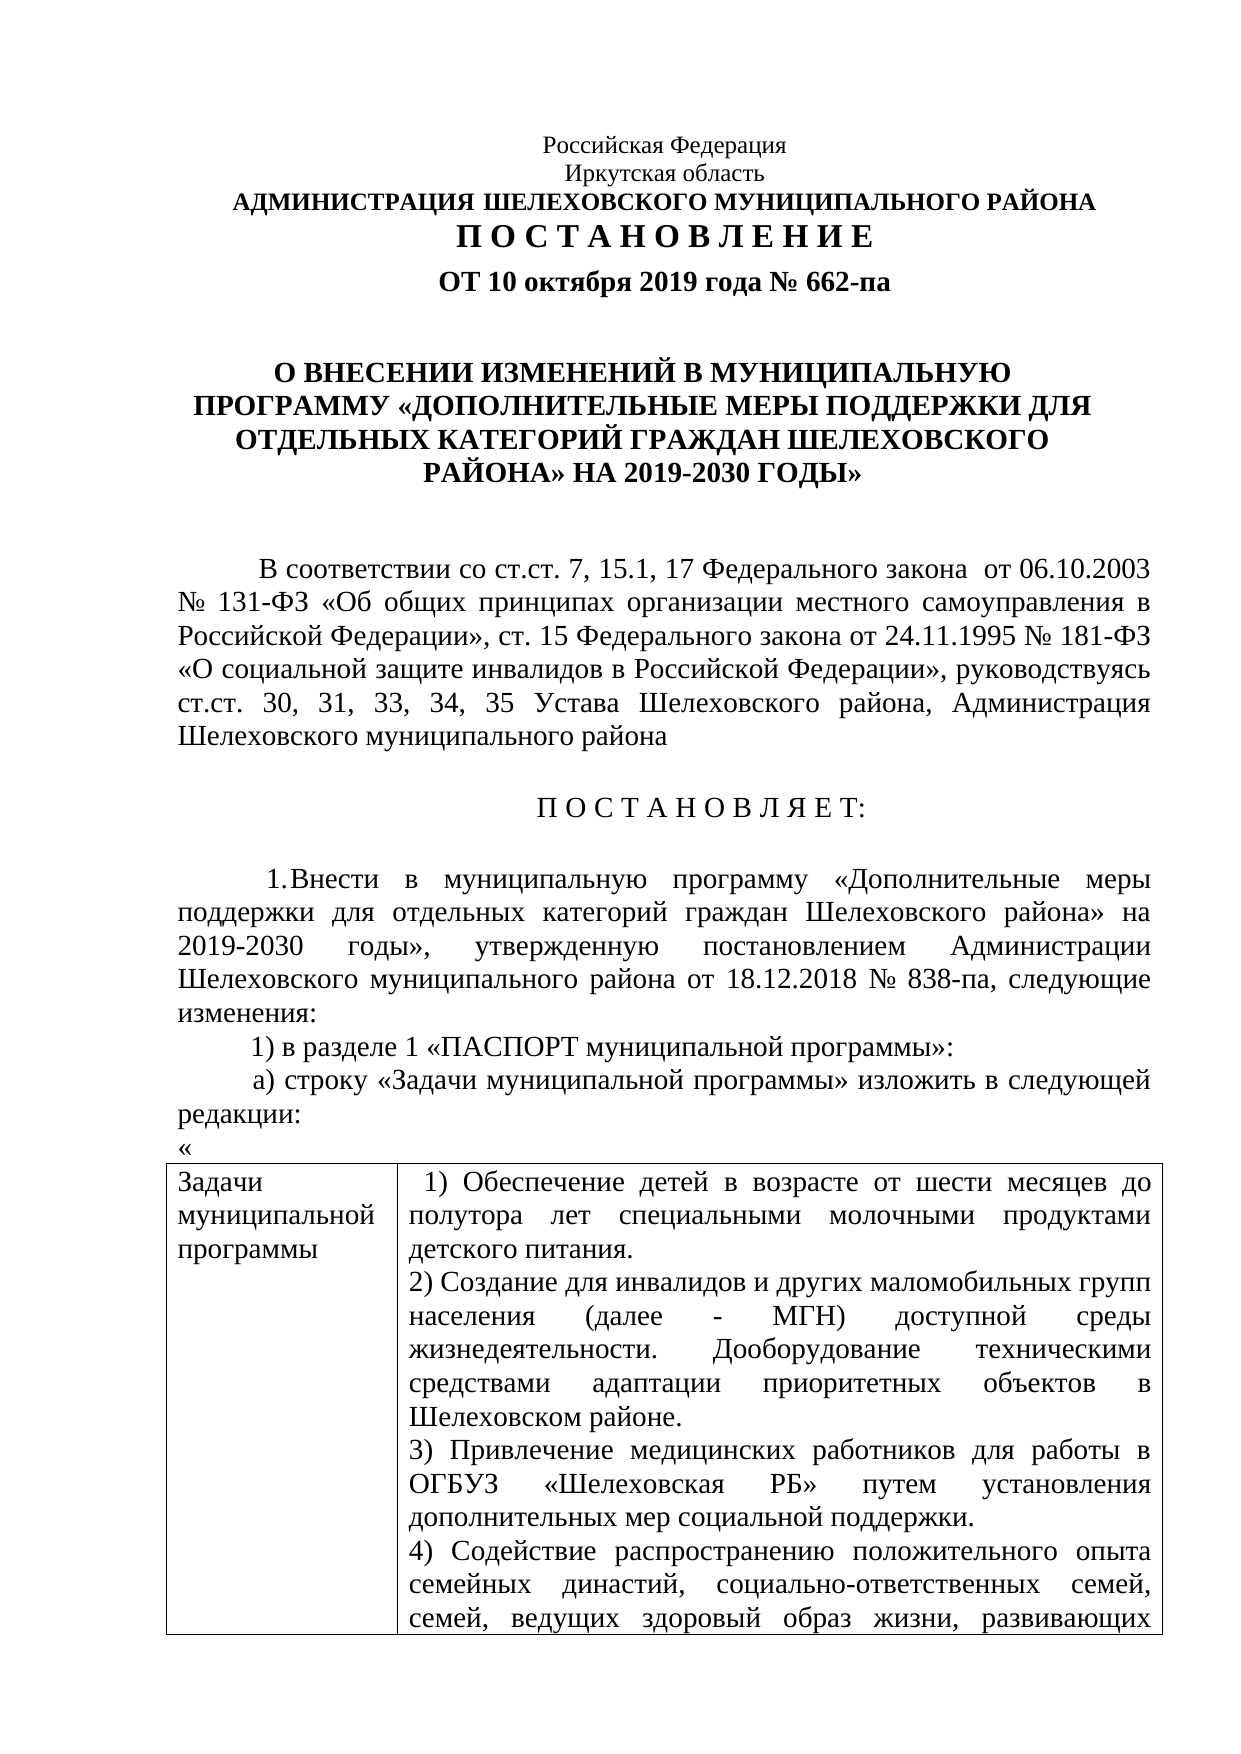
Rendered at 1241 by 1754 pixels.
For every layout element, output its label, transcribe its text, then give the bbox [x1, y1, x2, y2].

list Внести в муниципальную программу «Дополнительные меры поддержки для отдельных категорий граждан Шелеховского района» на 2019-2030 годы», утвержденную постановлением Администрации Шелеховского муниципального района от 18.12.2018 № 838-па, следующие изменения: [177, 861, 1152, 1029]
text П О С Т А Н О В Л Е Н И Е [177, 216, 1152, 254]
text О ВНЕСЕНИИ ИЗМЕНЕНИЙ В МУНИЦИПАЛЬНУЮ ПРОГРАММУ «ДОПОЛНИТЕЛЬНЫЕ МЕРЫ ПОДДЕРЖКИ ДЛЯ ОТДЕЛЬНЫХ КАТЕГОРИЙ ГРАЖДАН ШЕЛЕХОВСКОГО РАЙОНА» НА 2019-2030 ГОДЫ» [177, 355, 1107, 489]
text а) строку «Задачи муниципальной программы» изложить в следующей редакции: [177, 1062, 1152, 1129]
text Иркутская область [177, 158, 1152, 187]
text « [177, 1129, 1152, 1163]
text Российская Федерация [177, 130, 1152, 158]
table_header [398, 1164, 1162, 1633]
text ОТ 10 октября 2019 года № 662-па [177, 264, 1152, 297]
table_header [167, 1164, 397, 1633]
text АДМИНИСТРАЦИЯ ШЕЛЕХОВСКОГО МУНИЦИПАЛЬНОГО РАЙОНА [177, 187, 1152, 216]
text 1) в разделе 1 «ПАСПОРТ муниципальной программы»: [177, 1029, 1152, 1062]
text В соответствии со ст.ст. 7, 15.1, 17 Федерального закона от 06.10.2003 № 131-ФЗ «Об общих принципах организации местного самоуправления в Российской Федерации», ст. 15 Федерального закона от 24.11.1995 № 181-ФЗ «О социальной защите инвалидов в Российской Федерации», руководствуясь ст.ст. 30, 31, 33, 34, 35 Устава Шелеховского района, Администрация Шелеховского муниципального района [177, 551, 1152, 752]
text П О С Т А Н О В Л Я Е Т: [177, 790, 1152, 823]
